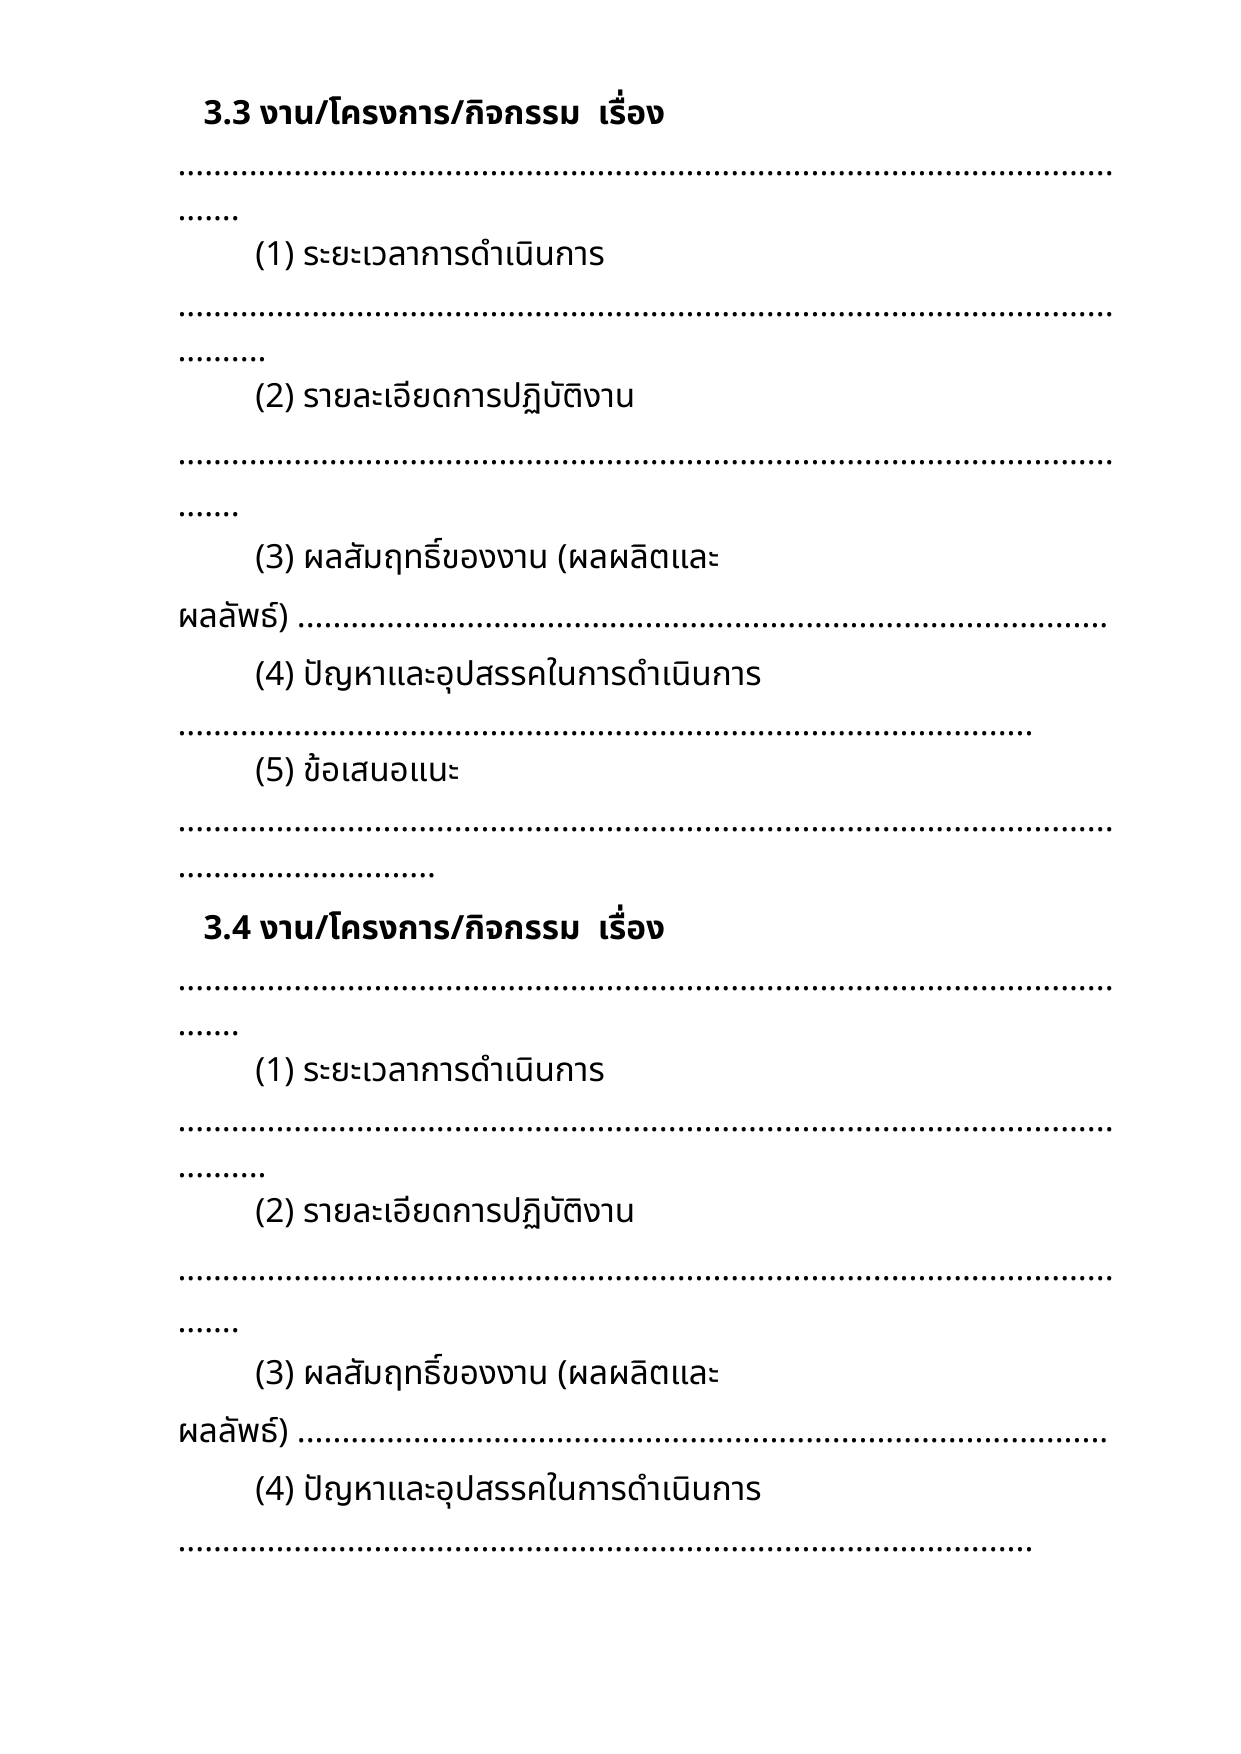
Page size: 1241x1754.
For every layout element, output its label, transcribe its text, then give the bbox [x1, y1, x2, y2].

text 3.3 งาน/โครงการ/กิจกรรม เรื่อง ................................................................................................................ [177, 89, 1122, 230]
text (4) ปัญหาและอุปสรรคในการดำเนินการ ................................................................................................ [177, 1465, 1122, 1561]
text (1) ระยะเวลาการดำเนินการ ................................................................................................................... [177, 1046, 1122, 1187]
text (3) ผลสัมฤทธิ์ของงาน (ผลผลิตและผลลัพธ์) ........................................................................................... [177, 1349, 1122, 1458]
text (3) ผลสัมฤทธิ์ของงาน (ผลผลิตและผลลัพธ์) ........................................................................................... [177, 533, 1122, 642]
text (4) ปัญหาและอุปสรรคในการดำเนินการ ................................................................................................ [177, 649, 1122, 746]
text (2) รายละเอียดการปฏิบัติงาน ................................................................................................................ [177, 1187, 1122, 1342]
text (2) รายละเอียดการปฏิบัติงาน ................................................................................................................ [177, 372, 1122, 527]
text (5) ข้อเสนอแนะ ...................................................................................................................................... [177, 746, 1122, 887]
text 3.4 งาน/โครงการ/กิจกรรม เรื่อง ................................................................................................................ [177, 904, 1122, 1046]
text (1) ระยะเวลาการดำเนินการ ................................................................................................................... [177, 230, 1122, 372]
